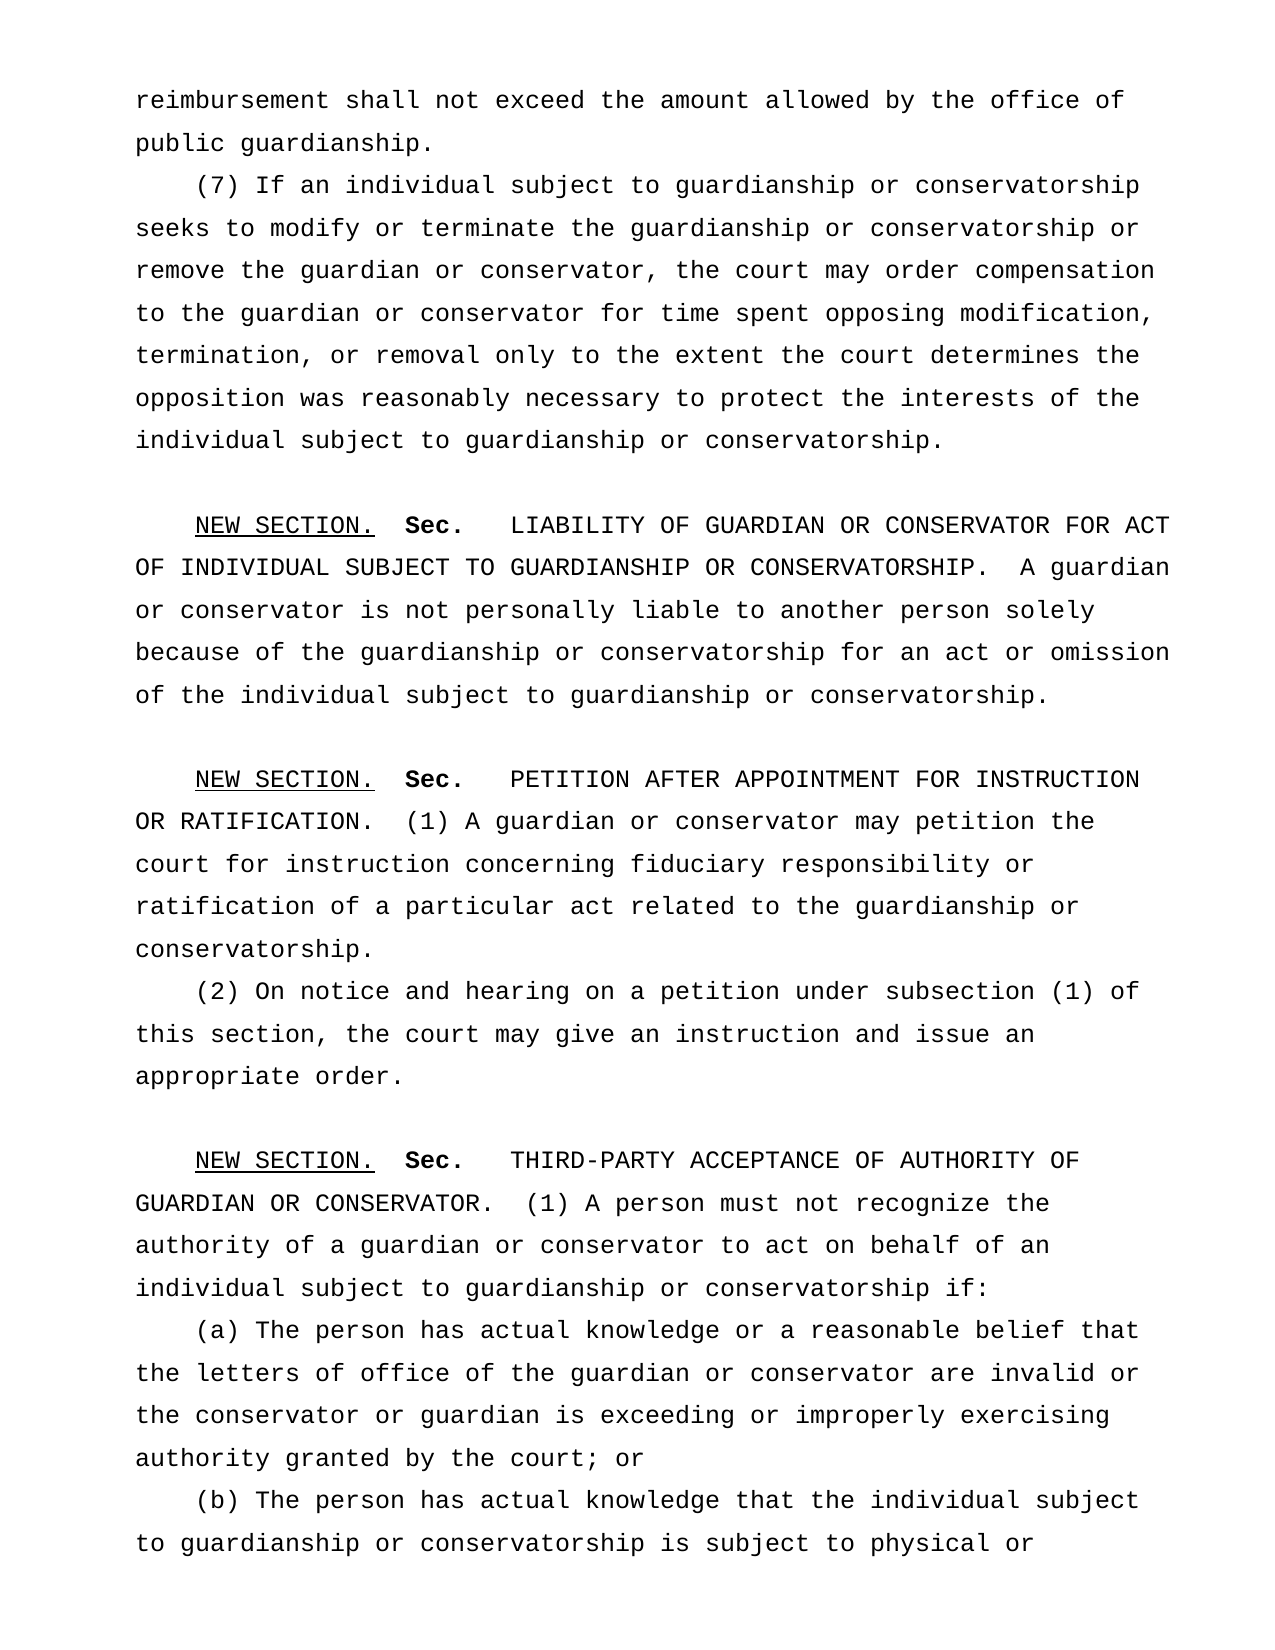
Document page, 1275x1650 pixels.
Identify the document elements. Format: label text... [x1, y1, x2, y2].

text NEW SECTION. Sec. THIRD-PARTY ACCEPTANCE OF AUTHORITY OF GUARDIAN OR CONSERVATOR. (1) A person must not recognize the authority of a guardian or conservator to act on behalf of an individual subject to guardianship or conservatorship if: [135, 1135, 1170, 1305]
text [135, 1475, 1170, 1560]
text (2) On notice and hearing on a petition under subsection (1) of this section, the court may give an instruction and issue an appropriate order. [135, 966, 1170, 1093]
text NEW SECTION. Sec. LIABILITY OF GUARDIAN OR CONSERVATOR FOR ACT OF INDIVIDUAL SUBJECT TO GUARDIANSHIP OR CONSERVATORSHIP. A guardian or conservator is not personally liable to another person solely because of the guardianship or conservatorship for an act or omission of the individual subject to guardianship or conservatorship. [135, 499, 1170, 712]
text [135, 75, 1170, 160]
text (a) The person has actual knowledge or a reasonable belief that the letters of office of the guardian or conservator are invalid or the conservator or guardian is exceeding or improperly exercising authority granted by the court; or [135, 1305, 1170, 1475]
text (7) If an individual subject to guardianship or conservatorship seeks to modify or terminate the guardianship or conservatorship or remove the guardian or conservator, the court may order compensation to the guardian or conservator for time spent opposing modification, termination, or removal only to the extent the court determines the opposition was reasonably necessary to protect the interests of the individual subject to guardianship or conservatorship. [135, 160, 1170, 457]
text NEW SECTION. Sec. PETITION AFTER APPOINTMENT FOR INSTRUCTION OR RATIFICATION. (1) A guardian or conservator may petition the court for instruction concerning fiduciary responsibility or ratification of a particular act related to the guardianship or conservatorship. [135, 753, 1170, 966]
